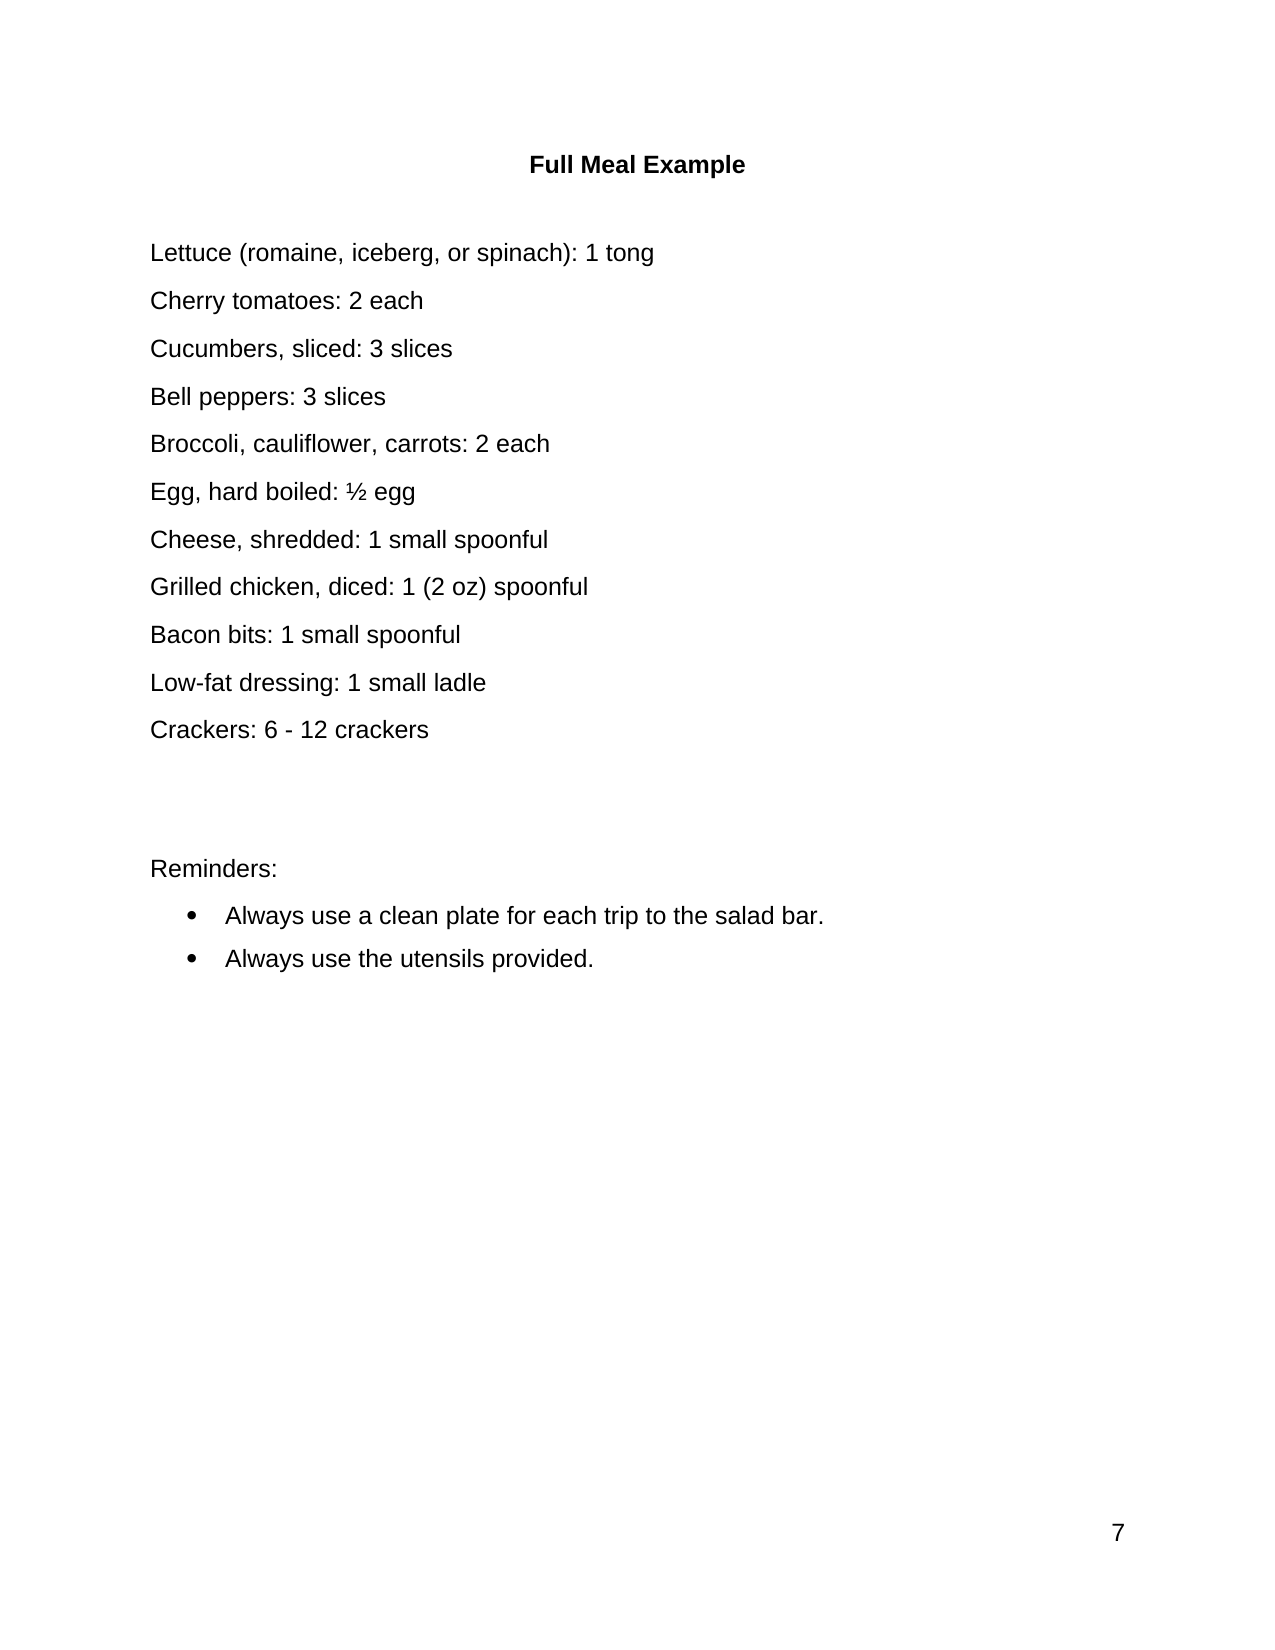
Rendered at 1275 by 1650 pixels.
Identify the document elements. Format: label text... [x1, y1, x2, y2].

text Lettuce (romaine, iceberg, or spinach): 1 tong [150, 238, 1125, 267]
text Cherry tomatoes: 2 each [150, 286, 1125, 315]
subtitle Full Meal Example [150, 150, 1125, 179]
text Egg, hard boiled: ½ egg [150, 477, 1125, 506]
text Bell peppers: 3 slices [150, 382, 1125, 410]
text Grilled chicken, diced: 1 (2 oz) spoonful [150, 572, 1125, 601]
list Always use a clean plate for each trip to the salad bar. [187, 901, 1125, 930]
text Crackers: 6 - 12 crackers [150, 716, 1125, 744]
text Low-fat dressing: 1 small ladle [150, 668, 1125, 697]
text Reminders: [150, 853, 1125, 882]
text Cucumbers, sliced: 3 slices [150, 334, 1125, 363]
list Always use the utensils provided. [187, 932, 1125, 976]
text Bacon bits: 1 small spoonful [150, 620, 1125, 649]
text Broccoli, cauliflower, carrots: 2 each [150, 429, 1125, 458]
text Cheese, shredded: 1 small spoonful [150, 525, 1125, 553]
